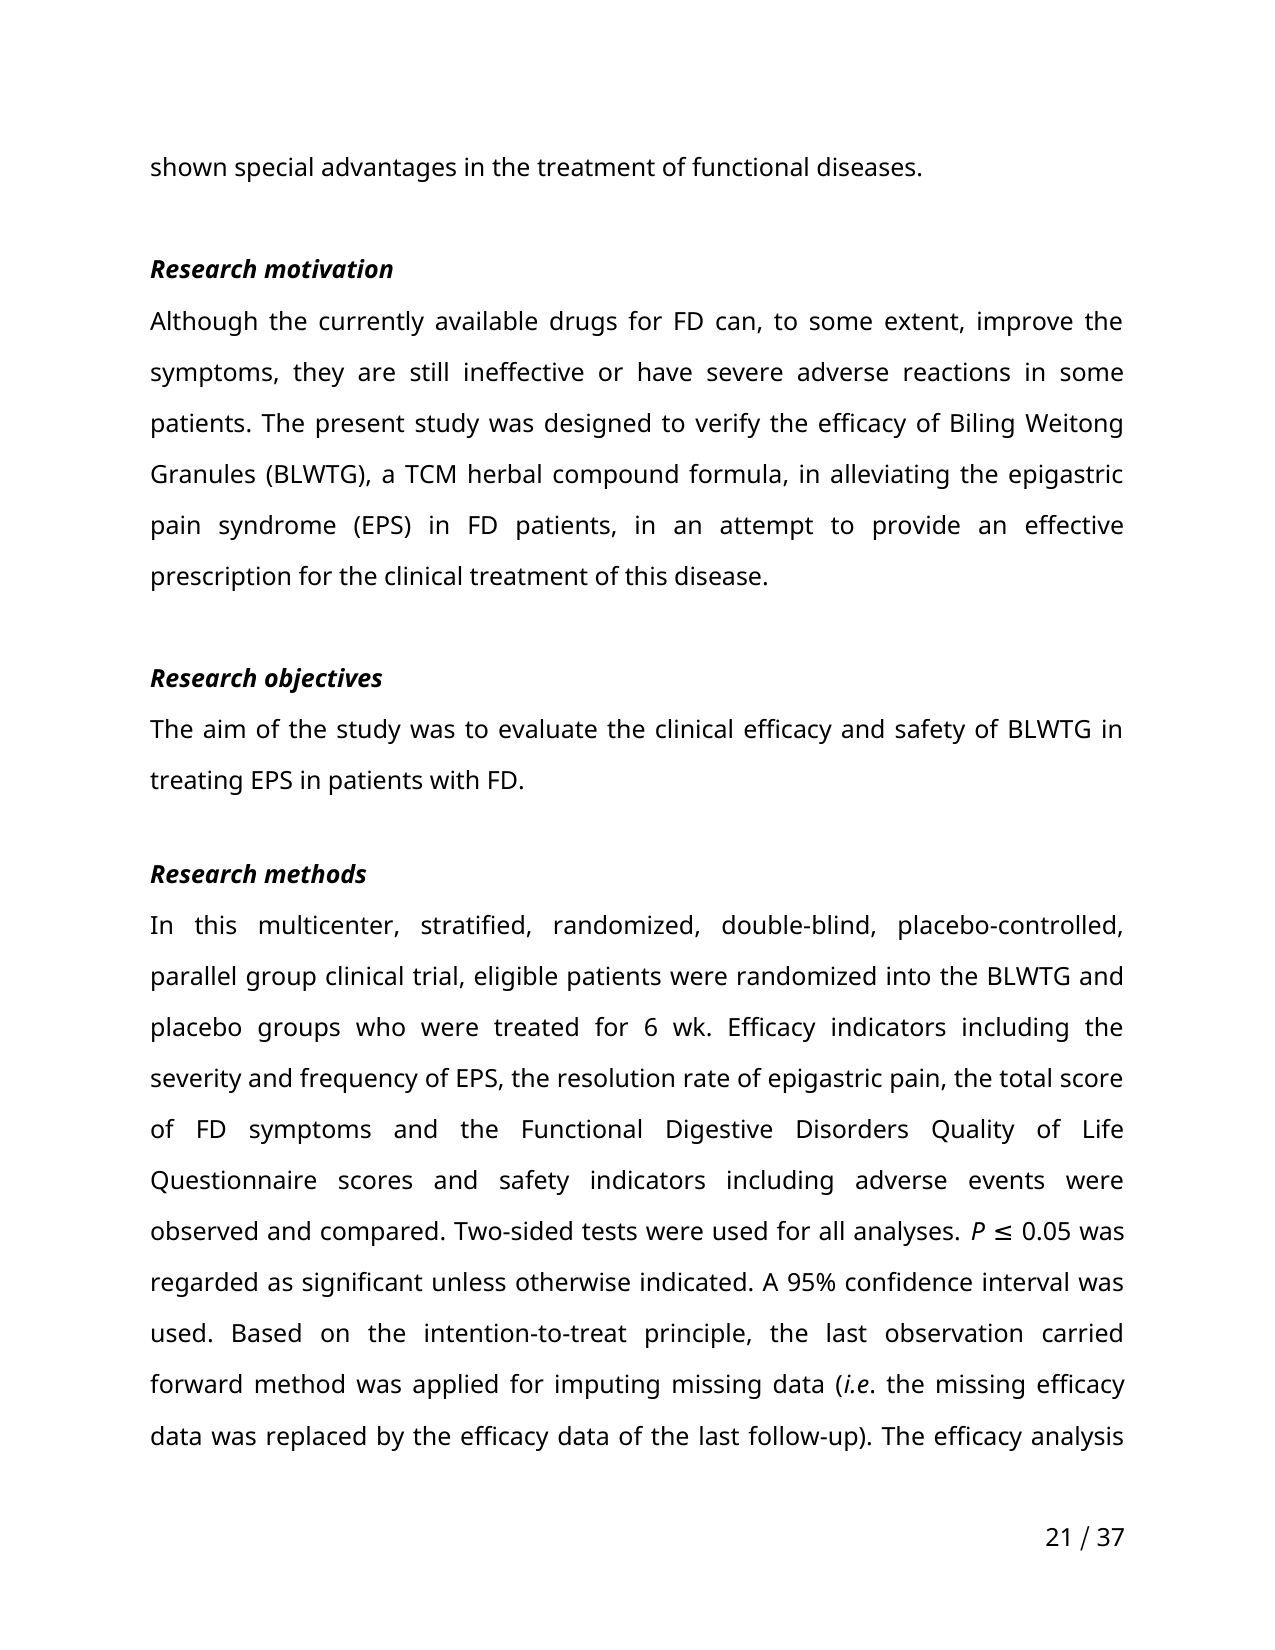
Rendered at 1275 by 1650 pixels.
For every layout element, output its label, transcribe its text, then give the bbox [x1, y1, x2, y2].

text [150, 150, 1125, 184]
text Research motivation [150, 252, 1125, 286]
text Research objectives [150, 660, 1125, 694]
text Although the currently available drugs for FD can, to some extent, improve the symptoms, they are still ineffective or have severe adverse reactions in some patients. The present study was designed to verify the efficacy of Biling Weitong Granules (BLWTG), a TCM herbal compound formula, in alleviating the epigastric pain syndrome (EPS) in FD patients, in an attempt to provide an effective prescription for the clinical treatment of this disease. [150, 303, 1125, 592]
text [150, 908, 1125, 1452]
text Research methods [150, 857, 1125, 891]
text The aim of the study was to evaluate the clinical efficacy and safety of BLWTG in treating EPS in patients with FD. [150, 711, 1125, 797]
